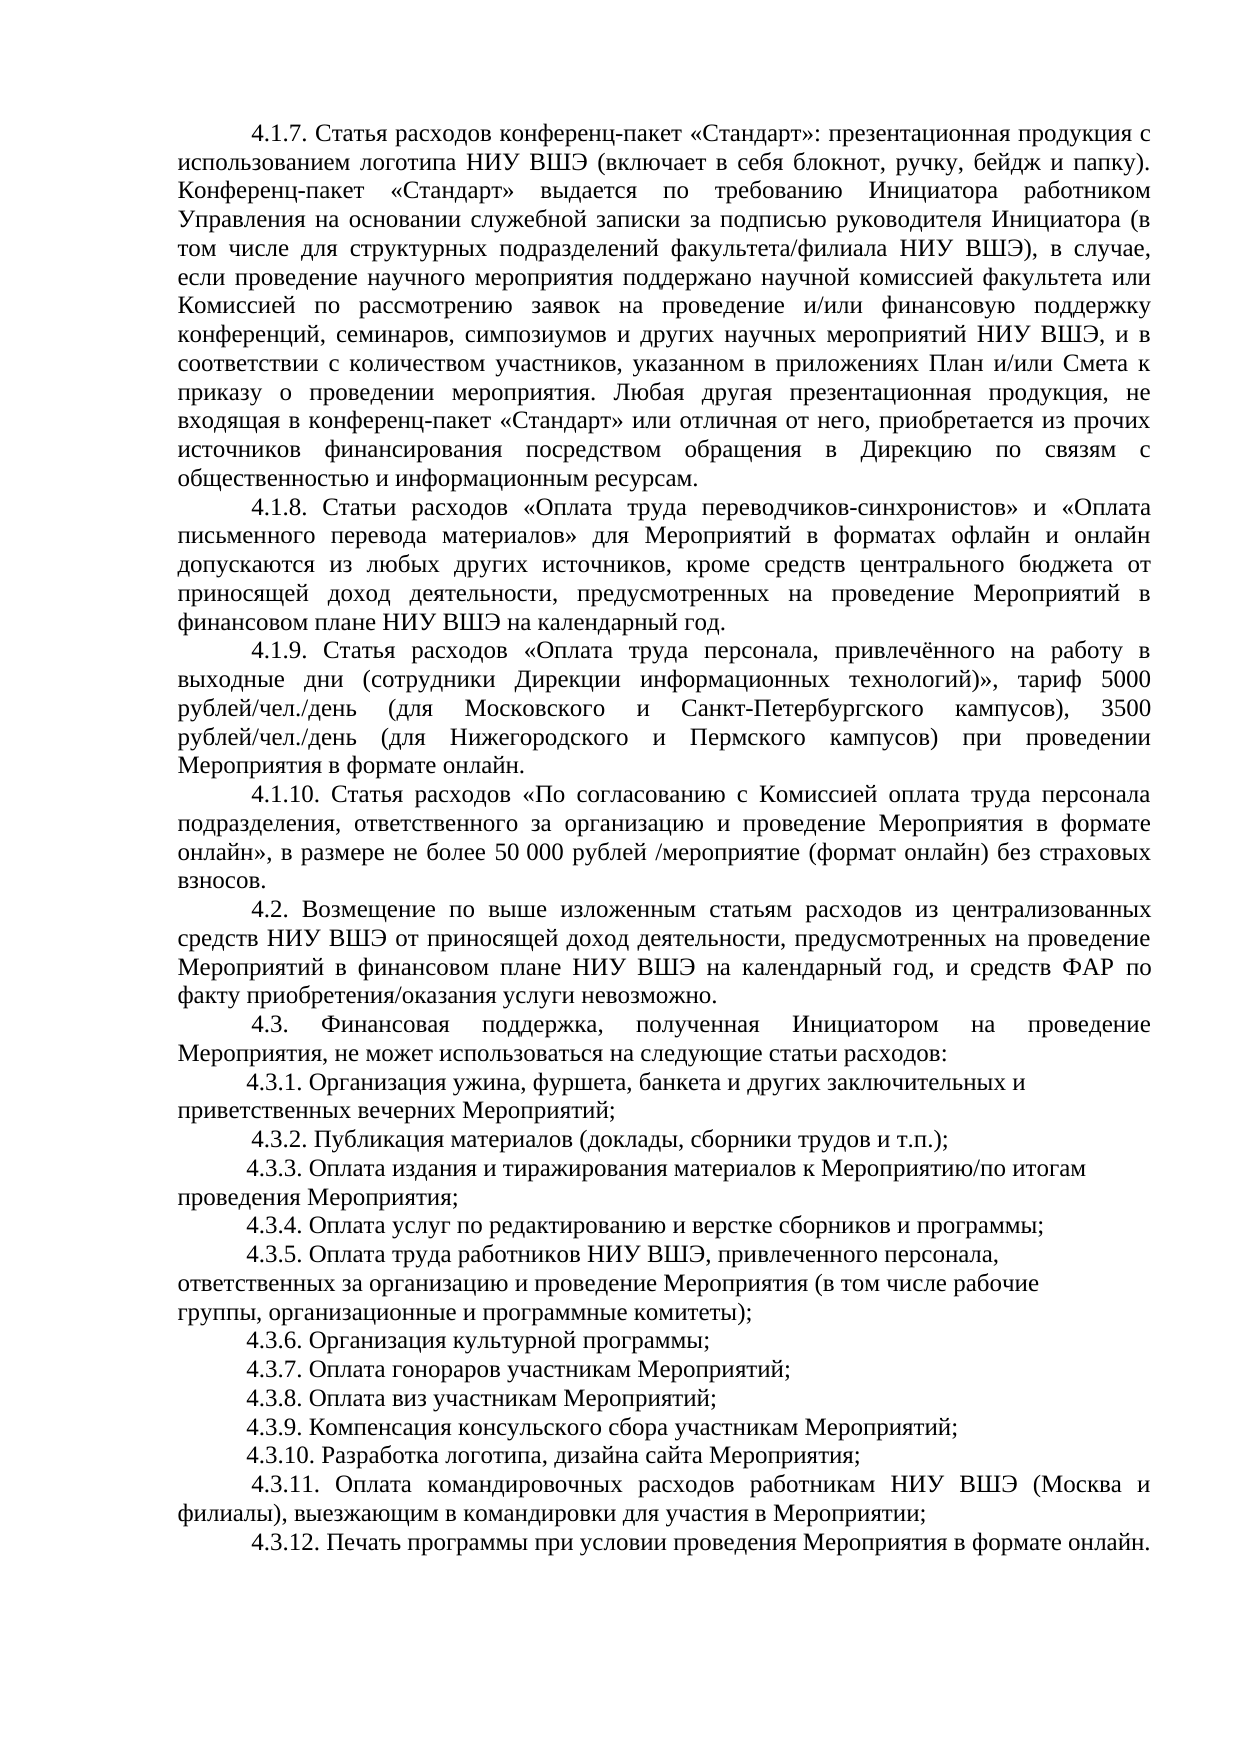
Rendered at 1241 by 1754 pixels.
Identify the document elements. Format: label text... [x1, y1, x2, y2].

text 4.1.10. Статья расходов «По согласованию с Комиссией оплата труда персонала подразделения, ответственного за организацию и проведение Мероприятия в формате онлайн», в размере не более 50 000 рублей /мероприятие (формат онлайн) без страховых взносов. [177, 779, 1152, 894]
text 4.3.8. Оплата виз участникам Мероприятий; [118, 1383, 1152, 1412]
text приветственных вечерних Мероприятий; [118, 1096, 1152, 1124]
text 4.3. Финансовая поддержка, полученная Инициатором на проведение Мероприятия, не может использоваться на следующие статьи расходов: [177, 1009, 1152, 1067]
text 4.3.7. Оплата гонораров участникам Мероприятий; [118, 1354, 1152, 1383]
text 4.3.3. Оплата издания и тиражирования материалов к Мероприятию/по итогам [118, 1153, 1152, 1182]
text 4.3.12. Печать программы при условии проведения Мероприятия в формате онлайн. [177, 1527, 1152, 1556]
text 4.1.7. Статья расходов конференц-пакет «Стандарт»: презентационная продукция с использованием логотипа НИУ ВШЭ (включает в себя блокнот, ручку, бейдж и папку). Конференц-пакет «Стандарт» выдается по требованию Инициатора работником Управления на основании служебной записки за подписью руководителя Инициатора (в том числе для структурных подразделений факультета/филиала НИУ ВШЭ), в случае, если проведение научного мероприятия поддержано научной комиссией факультета или Комиссией по рассмотрению заявок на проведение и/или финансовую поддержку конференций, семинаров, симпозиумов и других научных мероприятий НИУ ВШЭ, и в соответствии с количеством участников, указанном в приложениях План и/или Смета к приказу о проведении мероприятия. Любая другая презентационная продукция, не входящая в конференц-пакет «Стандарт» или отличная от него, приобретается из прочих источников финансирования посредством обращения в Дирекцию по связям с общественностью и информационным ресурсам. [177, 118, 1152, 492]
text проведения Мероприятия; [118, 1182, 1152, 1211]
text 4.2. Возмещение по выше изложенным статьям расходов из централизованных средств НИУ ВШЭ от приносящей доход деятельности, предусмотренных на проведение Мероприятий в финансовом плане НИУ ВШЭ на календарный год, и средств ФАР по факту приобретения/оказания услуги невозможно. [177, 894, 1152, 1009]
text 4.3.2. Публикация материалов (доклады, сборники трудов и т.п.); [177, 1124, 1152, 1153]
text 4.3.5. Оплата труда работников НИУ ВШЭ, привлеченного персонала, [118, 1239, 1152, 1268]
text 4.3.4. Оплата услуг по редактированию и верстке сборников и программы; [118, 1211, 1152, 1239]
text группы, организационные и программные комитеты); [118, 1297, 1152, 1326]
text 4.3.9. Компенсация консульского сбора участникам Мероприятий; [118, 1412, 1152, 1441]
text 4.1.8. Статьи расходов «Оплата труда переводчиков-синхронистов» и «Оплата письменного перевода материалов» для Мероприятий в форматах офлайн и онлайн допускаются из любых других источников, кроме средств центрального бюджета от приносящей доход деятельности, предусмотренных на проведение Мероприятий в финансовом плане НИУ ВШЭ на календарный год. [177, 492, 1152, 636]
text 4.3.6. Организация культурной программы; [118, 1326, 1152, 1354]
text ответственных за организацию и проведение Мероприятия (в том числе рабочие [118, 1268, 1152, 1297]
text 4.3.10. Разработка логотипа, дизайна сайта Мероприятия; [118, 1441, 1152, 1469]
text 4.3.11. Оплата командировочных расходов работникам НИУ ВШЭ (Москва и филиалы), выезжающим в командировки для участия в Мероприятии; [177, 1469, 1152, 1527]
text 4.1.9. Статья расходов «Оплата труда персонала, привлечённого на работу в выходные дни (сотрудники Дирекции информационных технологий)», тариф 5000 рублей/чел./день (для Московского и Санкт-Петербургского кампусов), 3500 рублей/чел./день (для Нижегородского и Пермского кампусов) при проведении Мероприятия в формате онлайн. [177, 636, 1152, 779]
text 4.3.1. Организация ужина, фуршета, банкета и других заключительных и [118, 1067, 1152, 1096]
